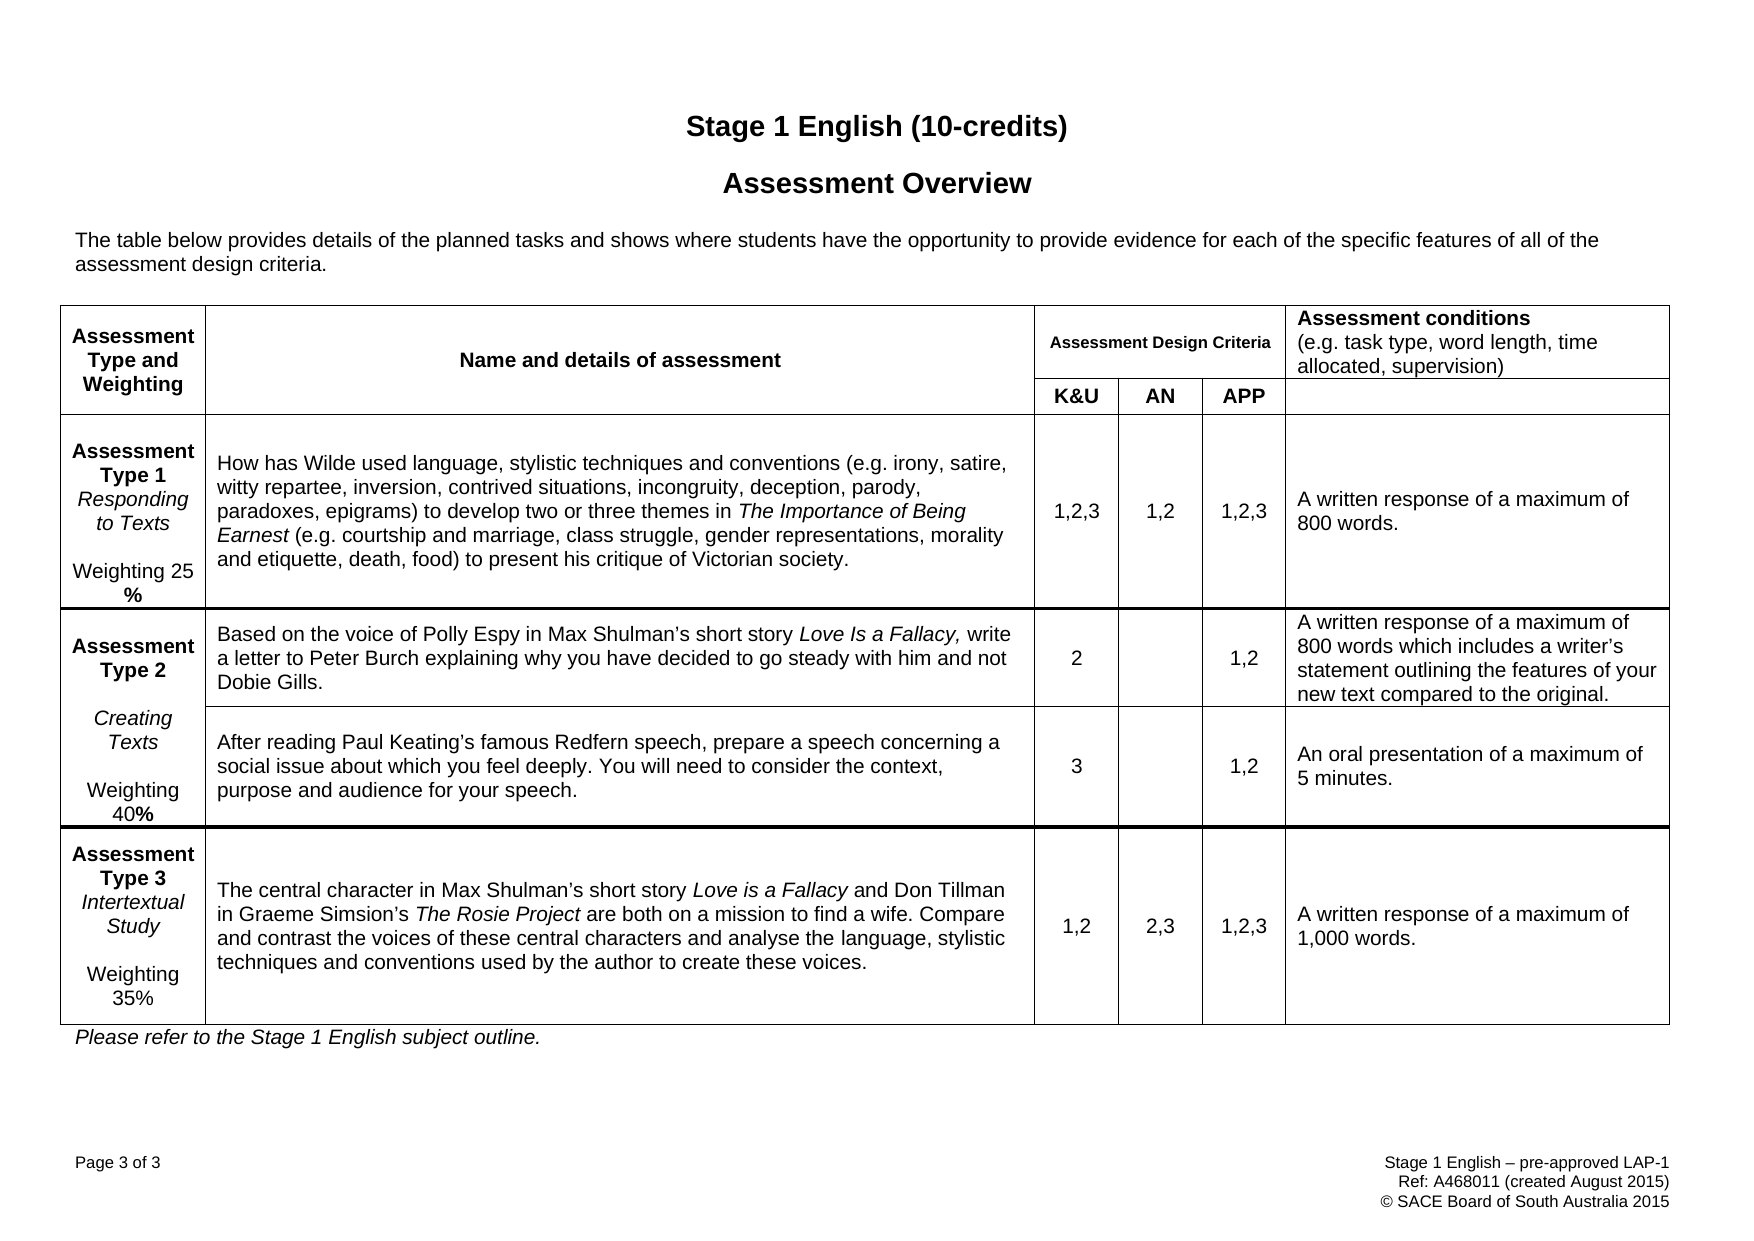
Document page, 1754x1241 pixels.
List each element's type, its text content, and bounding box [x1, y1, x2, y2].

table_header Name and details of assessment [206, 306, 1034, 414]
table_cell 1,2,3 [1203, 415, 1285, 607]
table_cell An oral presentation of a maximum of 5 minutes. [1286, 707, 1669, 825]
table_cell 1,2 [1203, 610, 1285, 706]
table_header Assessment Type and Weighting [61, 306, 205, 414]
table_cell [1119, 610, 1202, 706]
table_cell [1119, 707, 1202, 825]
table_cell 2,3 [1119, 829, 1202, 1024]
table_cell 2 [1035, 610, 1118, 706]
table_cell 1,2,3 [1035, 415, 1118, 607]
table_cell Assessment Type 1 Responding to Texts Weighting 25 % [61, 415, 205, 607]
text The table below provides details of the planned tasks and shows where students have the opportunity to provide evidence for each of the specific features of all of the assessment design criteria. [75, 228, 1679, 276]
table_cell How has Wilde used language, stylistic techniques and conventions (e.g. irony, satire, witty repartee, inversion, contrived situations, incongruity, deception, parody, paradoxes, epigrams) to develop two or three themes in The Importance of Being Earnest (e.g. courtship and marriage, class struggle, gender representations, morality and etiquette, death, food) to present his critique of Victorian society. [206, 415, 1034, 607]
table_cell A written response of a maximum of 800 words which includes a writer’s statement outlining the features of your new text compared to the original. [1286, 610, 1669, 706]
table_cell The central character in Max Shulman’s short story Love is a Fallacy and Don Tillman in Graeme Simsion’s The Rosie Project are both on a mission to find a wife. Compare and contrast the voices of these central characters and analyse the language, stylistic techniques and conventions used by the author to create these voices. [206, 829, 1034, 1024]
table_cell [1286, 379, 1669, 414]
table_cell A written response of a maximum of 800 words. [1286, 415, 1669, 607]
text Please refer to the Stage 1 English subject outline. [75, 1025, 1679, 1049]
table_cell 1,2 [1035, 829, 1118, 1024]
table_cell After reading Paul Keating’s famous Redfern speech, prepare a speech concerning a social issue about which you feel deeply. You will need to consider the context, purpose and audience for your speech. [206, 707, 1034, 825]
table_cell 1,2,3 [1203, 829, 1285, 1024]
table_cell Assessment Type 2 Creating Texts Weighting 40% [61, 610, 205, 825]
table_cell APP [1203, 379, 1285, 414]
text Stage 1 English (10-credits) [75, 108, 1679, 142]
table_header Assessment conditions (e.g. task type, word length, time allocated, supervision) [1286, 306, 1669, 378]
table_cell 1,2 [1119, 415, 1202, 607]
table_header Assessment Design Criteria [1035, 306, 1285, 378]
text Assessment Overview [75, 166, 1679, 199]
table_cell Assessment Type 3 Intertextual Study Weighting 35% [61, 829, 205, 1024]
table_cell 3 [1035, 707, 1118, 825]
table_cell 1,2 [1203, 707, 1285, 825]
table_cell K&U [1035, 379, 1118, 414]
table_cell Based on the voice of Polly Espy in Max Shulman’s short story Love Is a Fallacy, write a letter to Peter Burch explaining why you have decided to go steady with him and not Dobie Gills. [206, 610, 1034, 706]
table_cell AN [1119, 379, 1202, 414]
table_cell A written response of a maximum of 1,000 words. [1286, 829, 1669, 1024]
